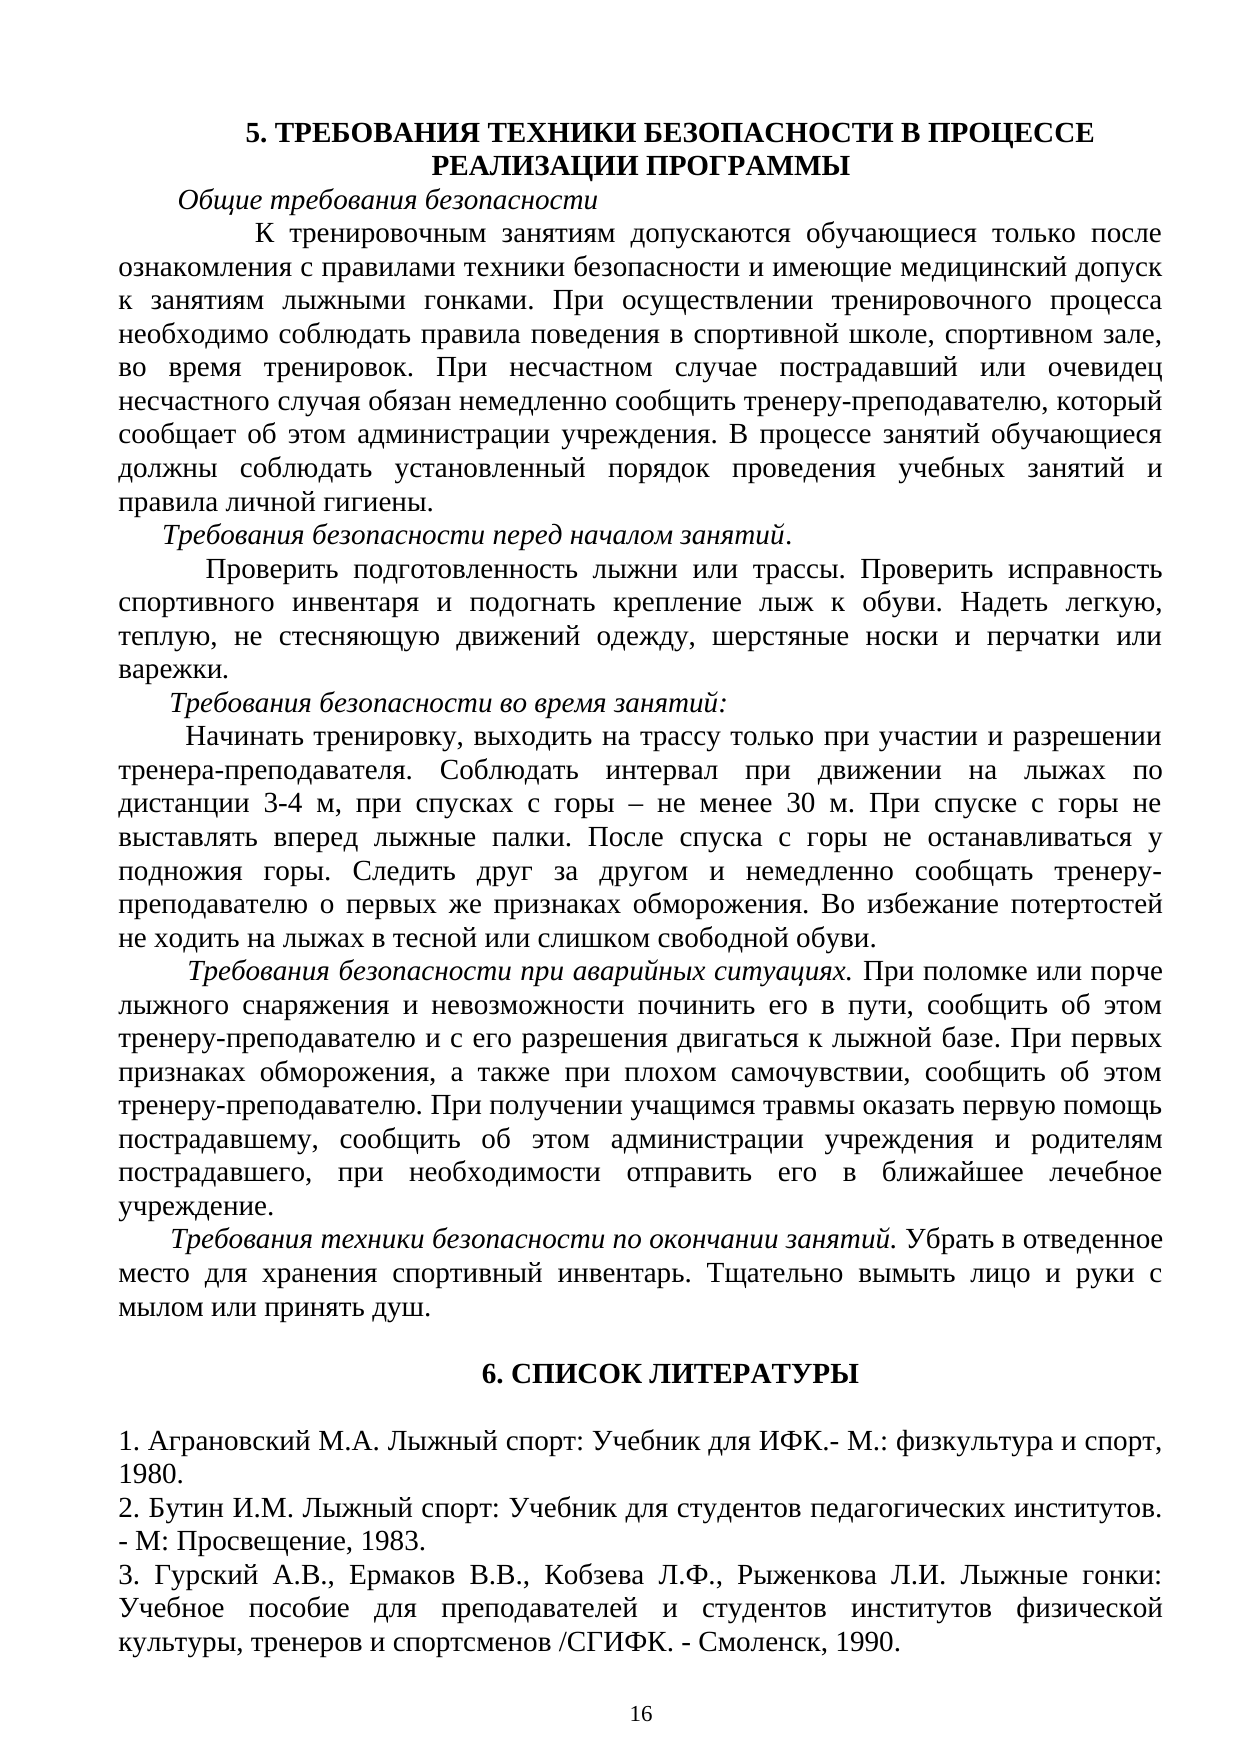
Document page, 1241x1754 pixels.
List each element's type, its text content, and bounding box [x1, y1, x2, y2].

text Проверить подготовленность лыжни или трассы. Проверить исправность спортивного инвентаря и подогнать крепление лыж к обуви. Надеть легкую, теплую, не стесняющую движений одежду, шерстяные носки и перчатки или варежки. [118, 551, 1163, 685]
text Требования безопасности перед началом занятий. [118, 517, 1163, 551]
text К тренировочным занятиям допускаются обучающиеся только после ознакомления с правилами техники безопасности и имеющие медицинский допуск к занятиям лыжными гонками. При осуществлении тренировочного процесса необходимо соблюдать правила поведения в спортивной школе, спортивном зале, во время тренировок. При несчастном случае пострадавший или очевидец несчастного случая обязан немедленно сообщить тренеру-преподавателю, который сообщает об этом администрации учреждения. В процессе занятий обучающиеся должны соблюдать установленный порядок проведения учебных занятий и правила личной гигиены. [118, 215, 1163, 517]
text Требования безопасности при аварийных ситуациях. При поломке или порче лыжного снаряжения и невозможности починить его в пути, сообщить об этом тренеру-преподавателю и с его разрешения двигаться к лыжной базе. При первых признаках обморожения, а также при плохом самочувствии, сообщить об этом тренеру-преподавателю. При получении учащимся травмы оказать первую помощь пострадавшему, сообщить об этом администрации учреждения и родителям пострадавшего, при необходимости отправить его в ближайшее лечебное учреждение. [118, 953, 1163, 1222]
text 6. СПИСОК ЛИТЕРАТУРЫ [118, 1356, 1163, 1389]
text Общие требования безопасности [118, 182, 1163, 215]
text 1. Аграновский М.А. Лыжный спорт: Учебник для ИФК.- М.: физкультура и спорт, 1980. [118, 1423, 1163, 1490]
text Начинать тренировку, выходить на трассу только при участии и разрешении тренера-преподавателя. Соблюдать интервал при движении на лыжах по дистанции 3-4 м, при спусках с горы – не менее 30 м. При спуске с горы не выставлять вперед лыжные палки. После спуска с горы не останавливаться у подножия горы. Следить друг за другом и немедленно сообщать тренеру-преподавателю о первых же признаках обморожения. Во избежание потертостей не ходить на лыжах в тесной или слишком свободной обуви. [118, 718, 1163, 953]
text Требования техники безопасности по окончании занятий. Убрать в отведенное место для хранения спортивный инвентарь. Тщательно вымыть лицо и руки с мылом или принять душ. [118, 1222, 1163, 1322]
text 3. Гурский А.В., Ермаков В.В., Кобзева Л.Ф., Рыженкова Л.И. Лыжные гонки: Учебное пособие для преподавателей и студентов институтов физической культуры, тренеров и спортсменов /СГИФК. - Смоленск, 1990. [118, 1557, 1163, 1658]
text 5. ТРЕБОВАНИЯ ТЕХНИКИ БЕЗОПАСНОСТИ В ПРОЦЕССЕ РЕАЛИЗАЦИИ ПРОГРАММЫ [118, 115, 1163, 182]
text Требования безопасности во время занятий: [118, 685, 1163, 718]
text 2. Бутин И.М. Лыжный спорт: Учебник для студентов педагогических институтов. - М: Просвещение, 1983. [118, 1490, 1163, 1557]
